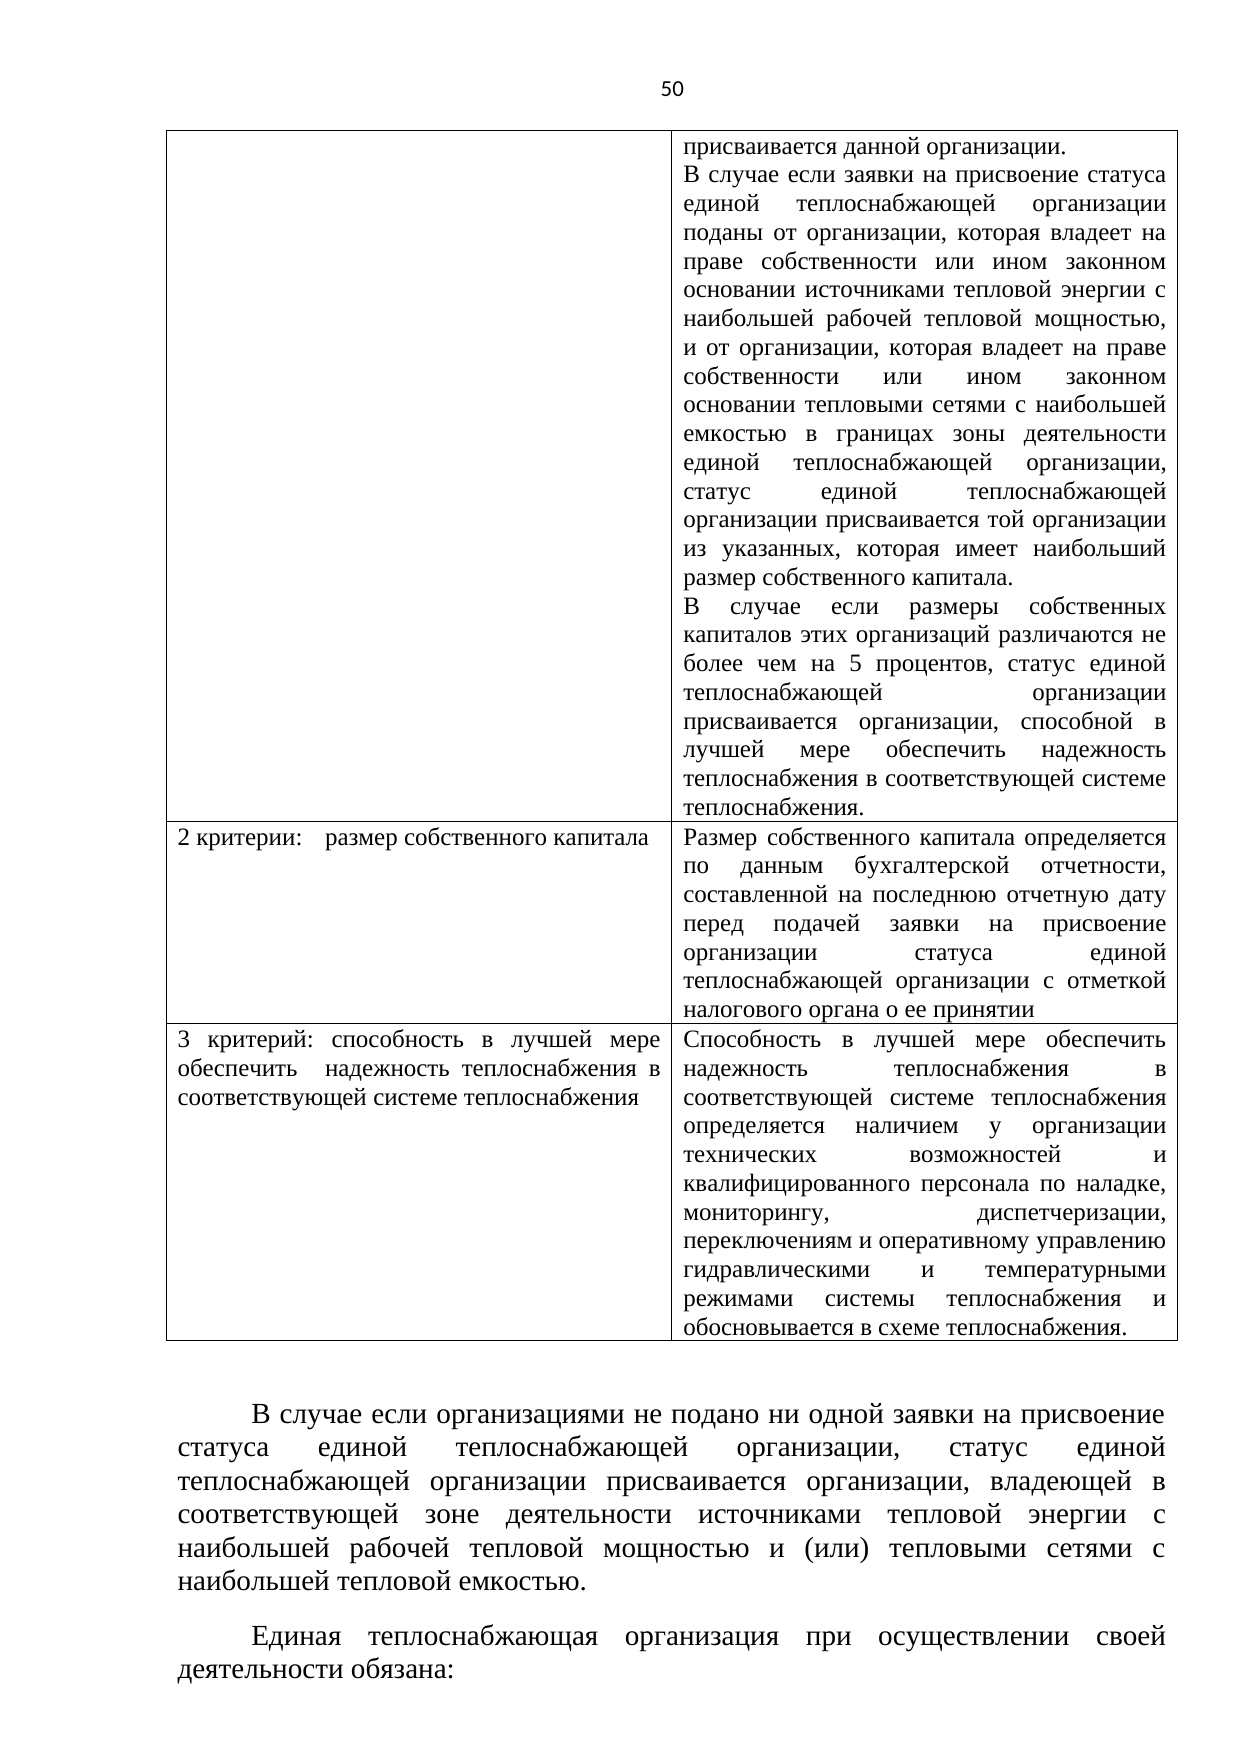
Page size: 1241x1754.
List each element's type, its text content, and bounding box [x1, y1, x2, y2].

table_cell Размер собственного капитала определяется по данным бухгалтерской отчетности, составленной на последнюю отчетную дату перед подачей заявки на присвоение организации статуса единой теплоснабжающей организации с отметкой налогового органа о ее принятии [672, 822, 1177, 1023]
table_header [672, 131, 1177, 821]
table_cell Способность в лучшей мере обеспечить надежность теплоснабжения в соответствующей системе теплоснабжения определяется наличием у организации технических возможностей и квалифицированного персонала по наладке, мониторингу, диспетчеризации, переключениям и оперативному управлению гидравлическими и температурными режимами системы теплоснабжения и обосновывается в схеме теплоснабжения. [672, 1024, 1177, 1340]
table_cell 3 критерий: способность в лучшей мере обеспечить надежность теплоснабжения в соответствующей системе теплоснабжения [167, 1024, 671, 1340]
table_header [167, 131, 671, 821]
table_cell 2 критерии: размер собственного капитала [167, 822, 671, 1023]
text Единая теплоснабжающая организация при осуществлении своей деятельности обязана: [177, 1618, 1167, 1685]
text В случае если организациями не подано ни одной заявки на присвоение статуса единой теплоснабжающей организации, статус единой теплоснабжающей организации присваивается организации, владеющей в соответствующей зоне деятельности источниками тепловой энергии с наибольшей рабочей тепловой мощностью и (или) тепловыми сетями с наибольшей тепловой емкостью. [177, 1396, 1167, 1597]
